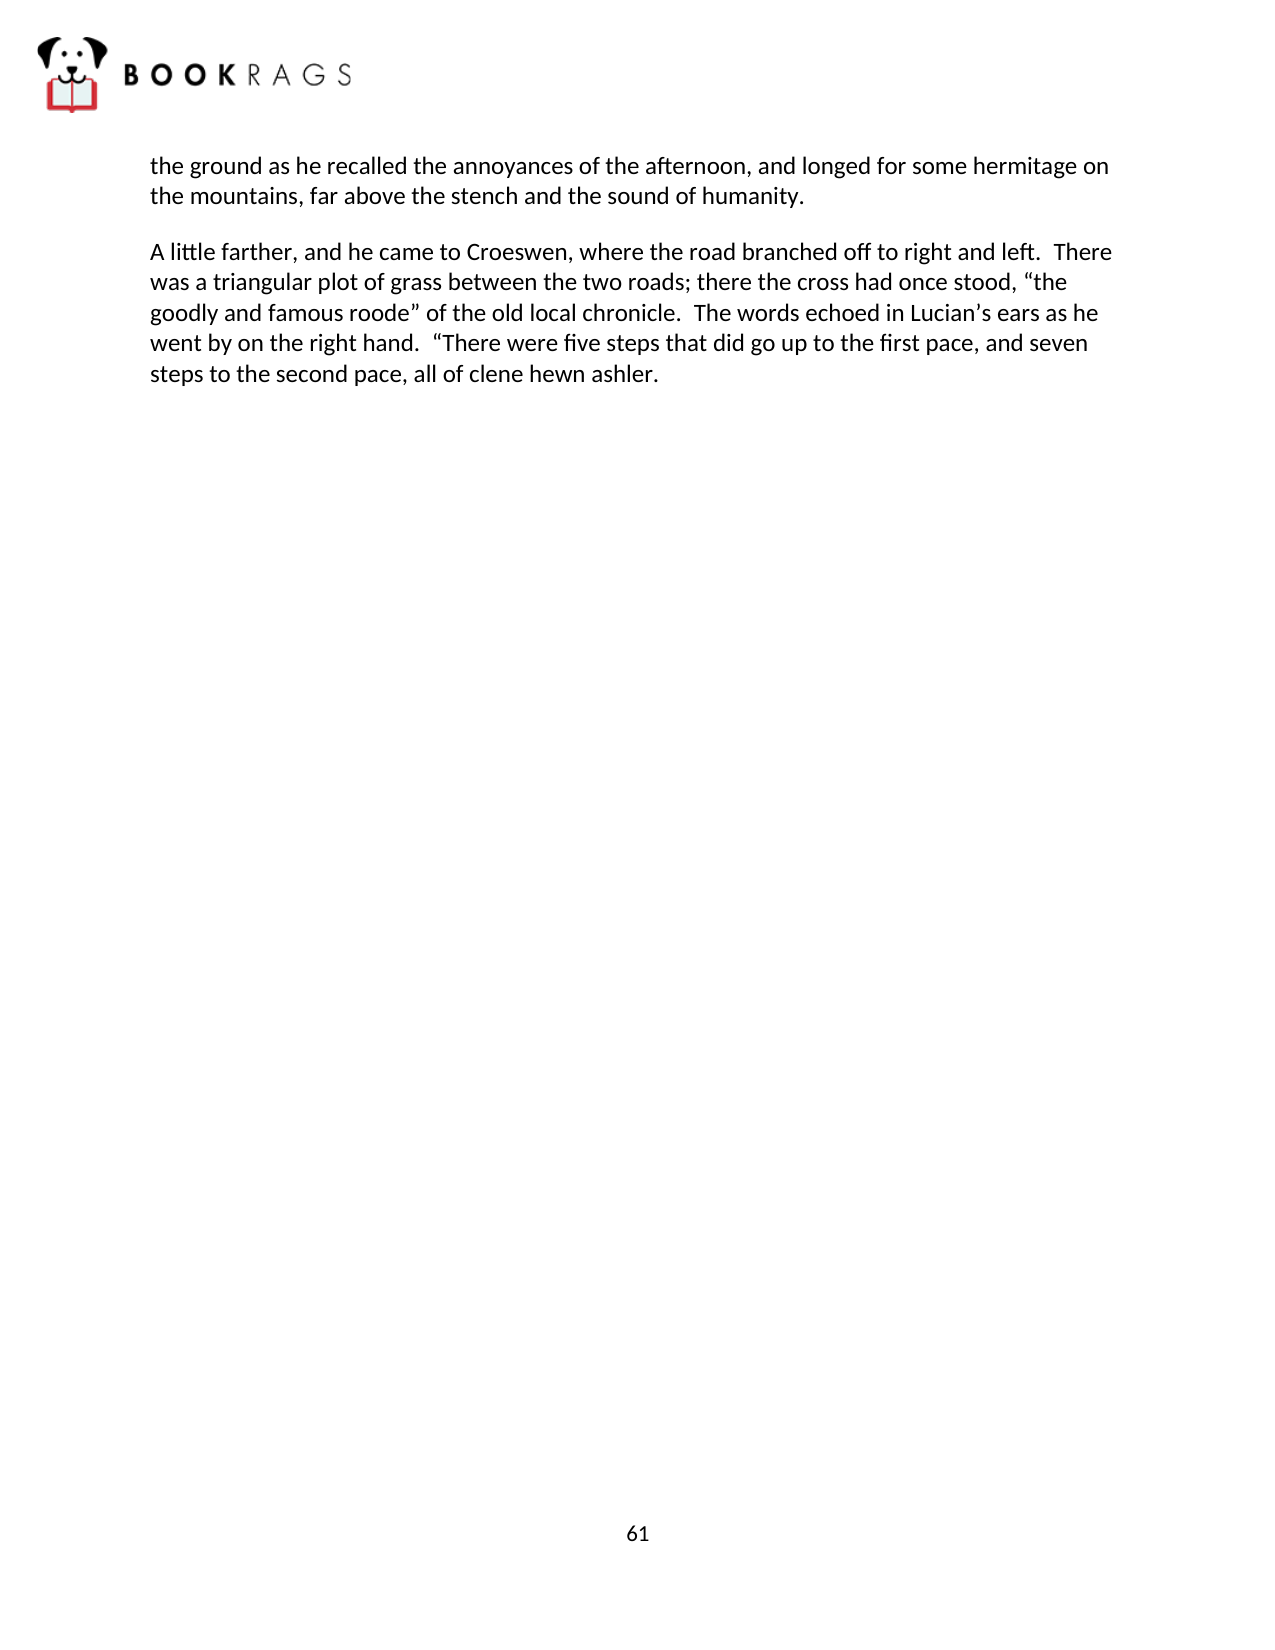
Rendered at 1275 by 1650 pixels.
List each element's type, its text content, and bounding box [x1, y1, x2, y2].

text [150, 150, 1125, 211]
picture [37, 37, 351, 113]
text A little farther, and he came to Croeswen, where the road branched off to right and left. There was a triangular plot of grass between the two roads; there the cross had once stood, “the goodly and famous roode” of the old local chronicle. The words echoed in Lucian’s ears as he went by on the right hand. “There were five steps that did go up to the first pace, and seven steps to the second pace, all of clene hewn ashler. [150, 236, 1125, 389]
